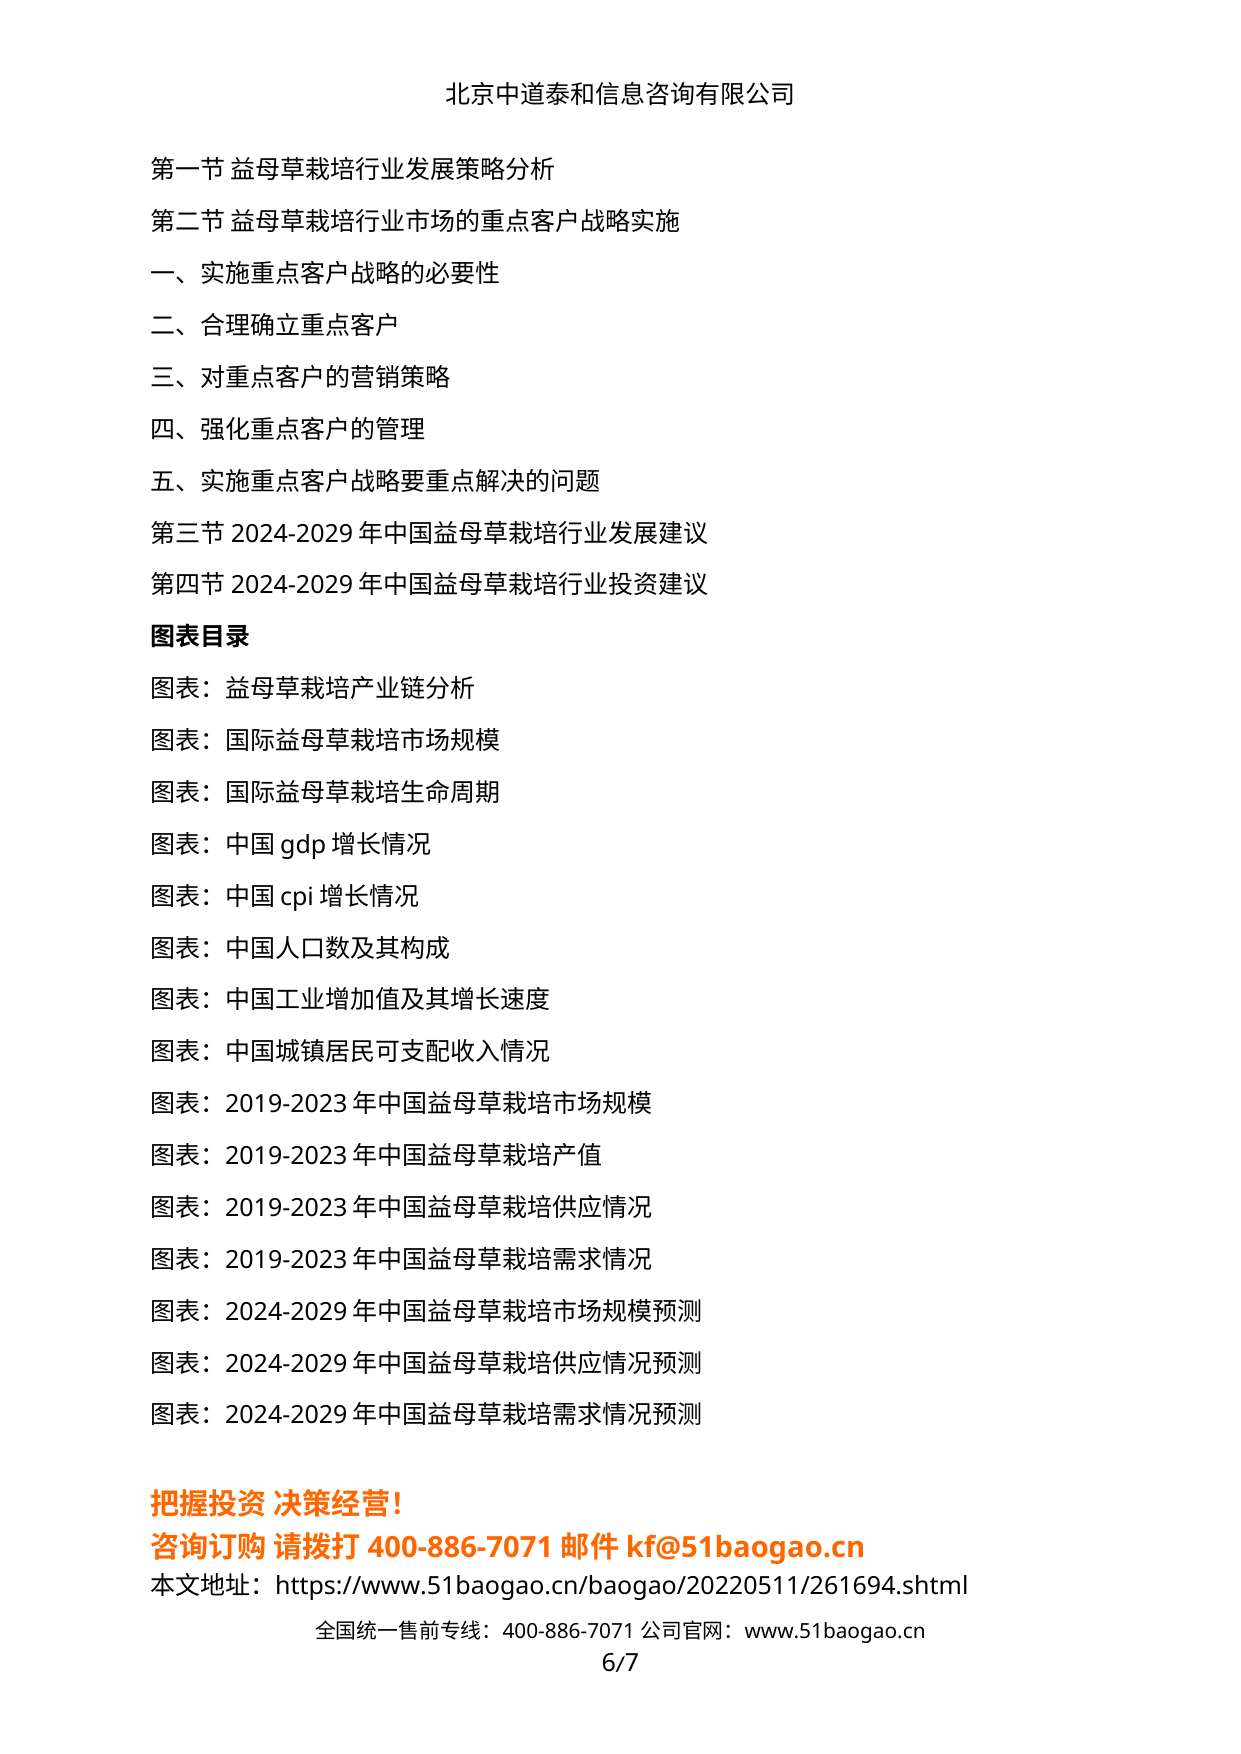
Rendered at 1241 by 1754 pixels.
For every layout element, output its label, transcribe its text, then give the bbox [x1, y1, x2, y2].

text 图表：2019-2023年中国益母草栽培市场规模 [150, 1084, 1090, 1120]
text 图表：2024-2029年中国益母草栽培供应情况预测 [150, 1343, 1090, 1379]
text 图表：国际益母草栽培市场规模 [150, 721, 1090, 757]
text 图表：国际益母草栽培生命周期 [150, 772, 1090, 809]
text 第三节 2024-2029年中国益母草栽培行业发展建议 [150, 513, 1090, 549]
text 图表：中国城镇居民可支配收入情况 [150, 1032, 1090, 1068]
text 图表：中国工业增加值及其增长速度 [150, 980, 1090, 1016]
text 四、强化重点客户的管理 [150, 409, 1090, 446]
text 五、实施重点客户战略要重点解决的问题 [150, 461, 1090, 497]
text 把握投资 决策经营！咨询订购 请拨打 400-886-7071 邮件 kf@51baogao.cn本文地址：https://www.51baogao.cn/baogao/20220511/261694.shtml [150, 1447, 1090, 1602]
text 第四节 2024-2029年中国益母草栽培行业投资建议 [150, 565, 1090, 601]
text 二、合理确立重点客户 [150, 306, 1090, 342]
text 图表：中国人口数及其构成 [150, 928, 1090, 964]
text 一、实施重点客户战略的必要性 [150, 254, 1090, 290]
text 第二节 益母草栽培行业市场的重点客户战略实施 [150, 202, 1090, 238]
text 图表：益母草栽培产业链分析 [150, 669, 1090, 705]
text 图表：2024-2029年中国益母草栽培市场规模预测 [150, 1291, 1090, 1327]
text 图表目录 [150, 617, 1090, 653]
text 图表：中国cpi增长情况 [150, 876, 1090, 912]
text 三、对重点客户的营销策略 [150, 357, 1090, 394]
text 图表：2019-2023年中国益母草栽培需求情况 [150, 1239, 1090, 1276]
text 图表：2024-2029年中国益母草栽培需求情况预测 [150, 1395, 1090, 1431]
text 图表：2019-2023年中国益母草栽培供应情况 [150, 1187, 1090, 1224]
text 图表：中国gdp增长情况 [150, 824, 1090, 861]
text 第一节 益母草栽培行业发展策略分析 [150, 150, 1090, 186]
text 图表：2019-2023年中国益母草栽培产值 [150, 1136, 1090, 1172]
